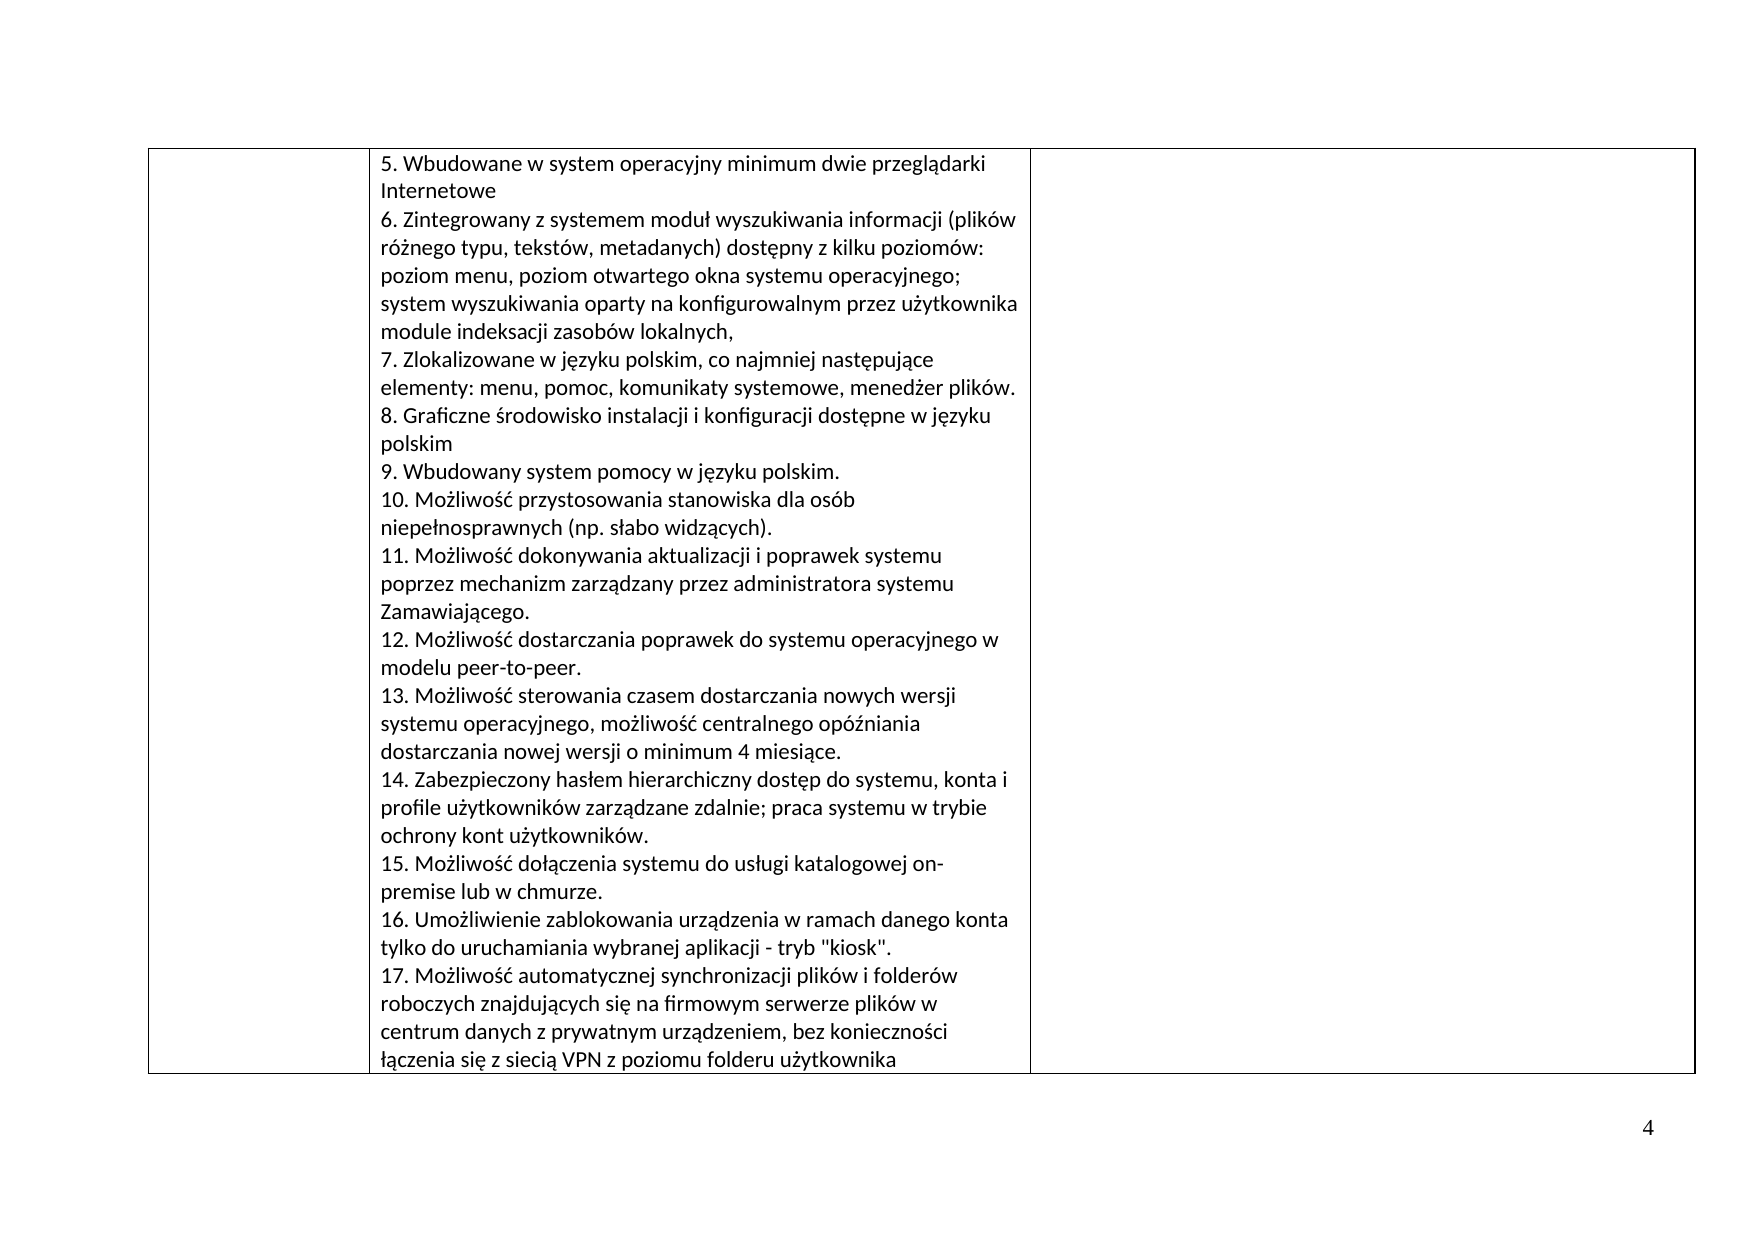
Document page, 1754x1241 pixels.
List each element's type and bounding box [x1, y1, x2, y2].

table_cell [149, 149, 369, 1073]
table_cell [370, 149, 1030, 1073]
table_cell [1031, 149, 1694, 1073]
